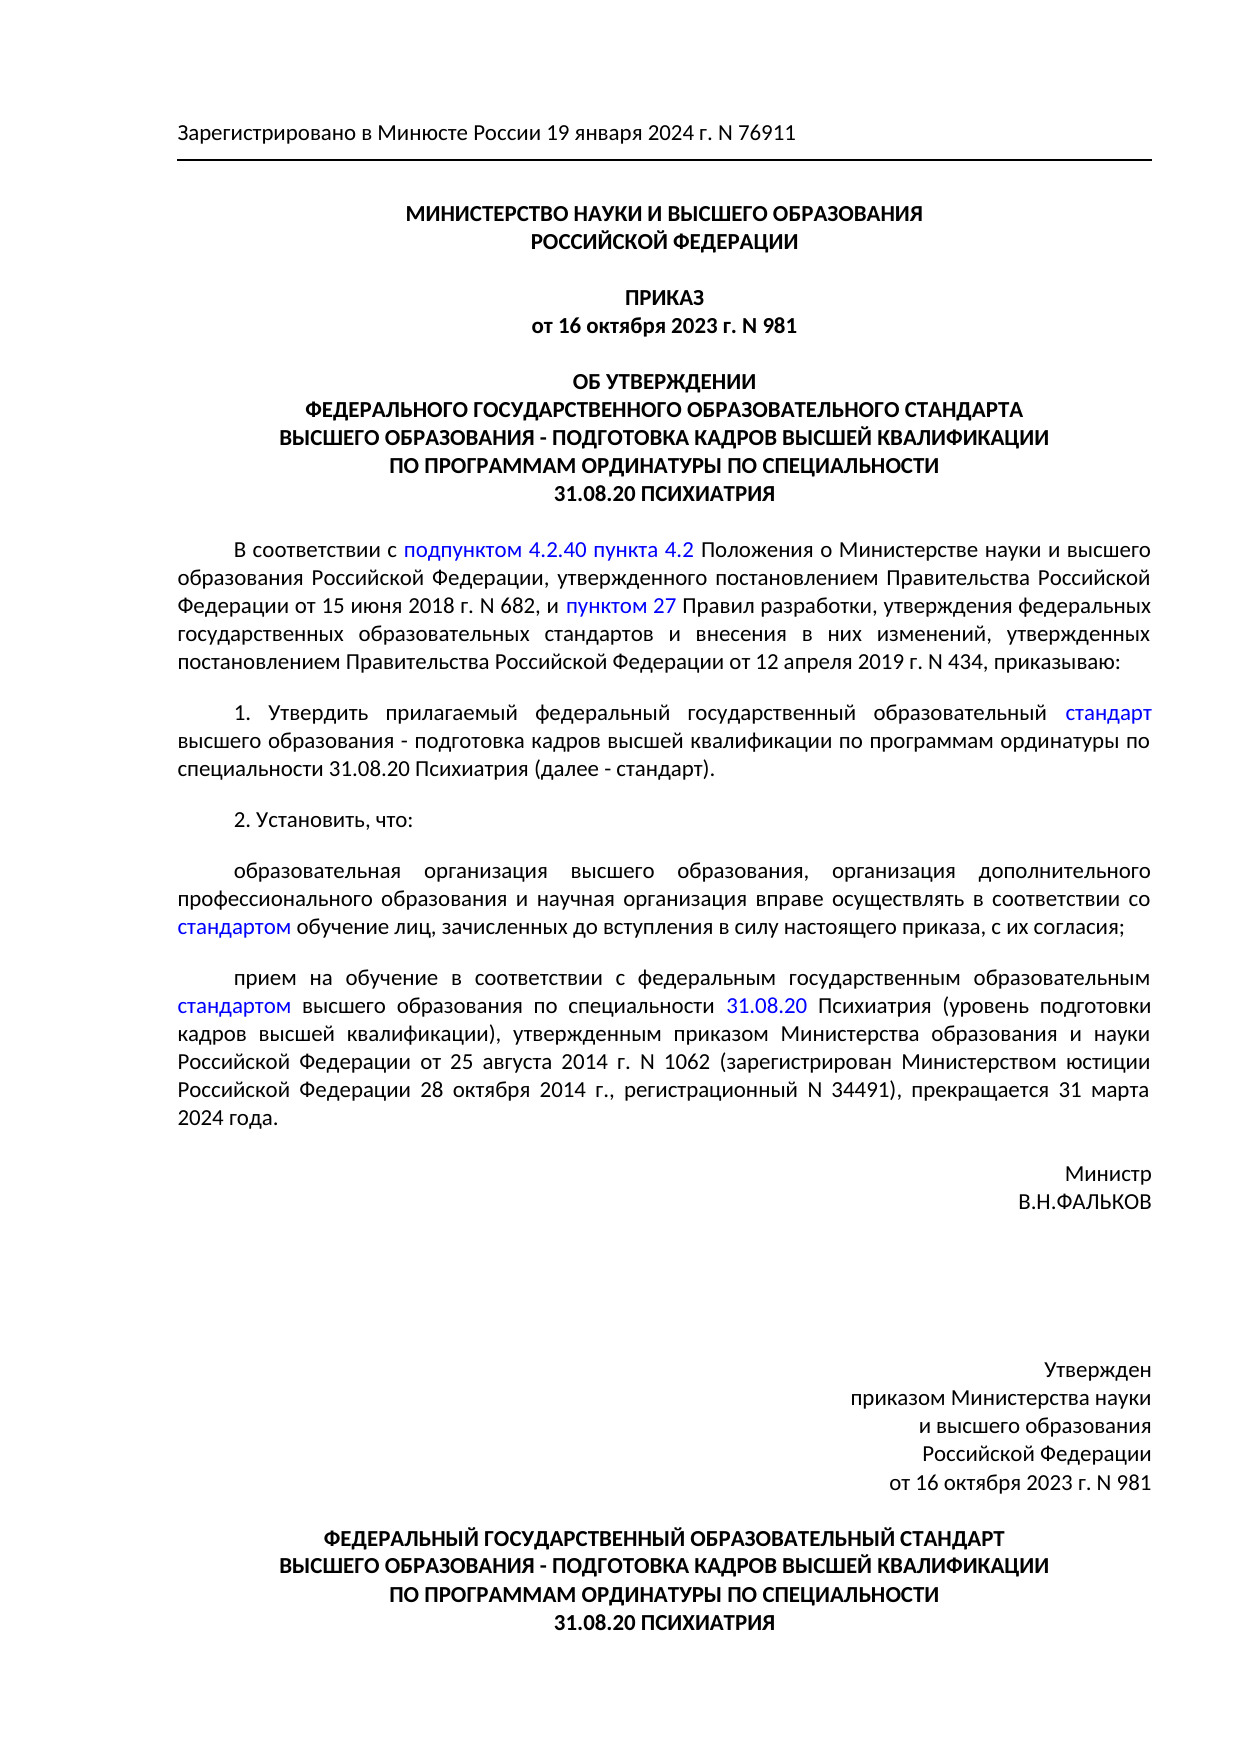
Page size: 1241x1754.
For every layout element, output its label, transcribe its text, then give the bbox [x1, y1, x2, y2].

title 31.08.20 ПСИХИАТРИЯ [177, 1608, 1152, 1636]
text Зарегистрировано в Минюсте России 19 января 2024 г. N 76911 [177, 118, 1152, 146]
title ВЫСШЕГО ОБРАЗОВАНИЯ - ПОДГОТОВКА КАДРОВ ВЫСШЕЙ КВАЛИФИКАЦИИ [177, 423, 1152, 451]
title РОССИЙСКОЙ ФЕДЕРАЦИИ [177, 227, 1152, 255]
text Министр [177, 1159, 1152, 1187]
title ФЕДЕРАЛЬНОГО ГОСУДАРСТВЕННОГО ОБРАЗОВАТЕЛЬНОГО СТАНДАРТА [177, 395, 1152, 423]
title 31.08.20 ПСИХИАТРИЯ [177, 479, 1152, 507]
text от 16 октября 2023 г. N 981 [177, 1468, 1152, 1496]
text прием на обучение в соответствии с федеральным государственным образовательным стандартом высшего образования по специальности 31.08.20 Психиатрия (уровень подготовки кадров высшей квалификации), утвержденным приказом Министерства образования и науки Российской Федерации от 25 августа 2014 г. N 1062 (зарегистрирован Министерством юстиции Российской Федерации 28 октября 2014 г., регистрационный N 34491), прекращается 31 марта 2024 года. [177, 963, 1152, 1131]
text образовательная организация высшего образования, организация дополнительного профессионального образования и научная организация вправе осуществлять в соответствии со стандартом обучение лиц, зачисленных до вступления в силу настоящего приказа, с их согласия; [177, 856, 1152, 940]
text Российской Федерации [177, 1439, 1152, 1468]
text и высшего образования [177, 1412, 1152, 1439]
text приказом Министерства науки [177, 1383, 1152, 1412]
text В соответствии с подпунктом 4.2.40 пункта 4.2 Положения о Министерстве науки и высшего образования Российской Федерации, утвержденного постановлением Правительства Российской Федерации от 15 июня 2018 г. N 682, и пунктом 27 Правил разработки, утверждения федеральных государственных образовательных стандартов и внесения в них изменений, утвержденных постановлением Правительства Российской Федерации от 12 апреля 2019 г. N 434, приказываю: [177, 535, 1152, 675]
title МИНИСТЕРСТВО НАУКИ И ВЫСШЕГО ОБРАЗОВАНИЯ [177, 199, 1152, 227]
text В.Н.ФАЛЬКОВ [177, 1187, 1152, 1215]
title от 16 октября 2023 г. N 981 [177, 311, 1152, 339]
text 2. Установить, что: [177, 805, 1152, 833]
title ПО ПРОГРАММАМ ОРДИНАТУРЫ ПО СПЕЦИАЛЬНОСТИ [177, 451, 1152, 479]
title ПРИКАЗ [177, 283, 1152, 311]
text 1. Утвердить прилагаемый федеральный государственный образовательный стандарт высшего образования - подготовка кадров высшей квалификации по программам ординатуры по специальности 31.08.20 Психиатрия (далее - стандарт). [177, 698, 1152, 782]
title ОБ УТВЕРЖДЕНИИ [177, 367, 1152, 395]
text Утвержден [177, 1356, 1152, 1383]
title ВЫСШЕГО ОБРАЗОВАНИЯ - ПОДГОТОВКА КАДРОВ ВЫСШЕЙ КВАЛИФИКАЦИИ [177, 1552, 1152, 1580]
title ФЕДЕРАЛЬНЫЙ ГОСУДАРСТВЕННЫЙ ОБРАЗОВАТЕЛЬНЫЙ СТАНДАРТ [177, 1524, 1152, 1552]
title ПО ПРОГРАММАМ ОРДИНАТУРЫ ПО СПЕЦИАЛЬНОСТИ [177, 1580, 1152, 1608]
